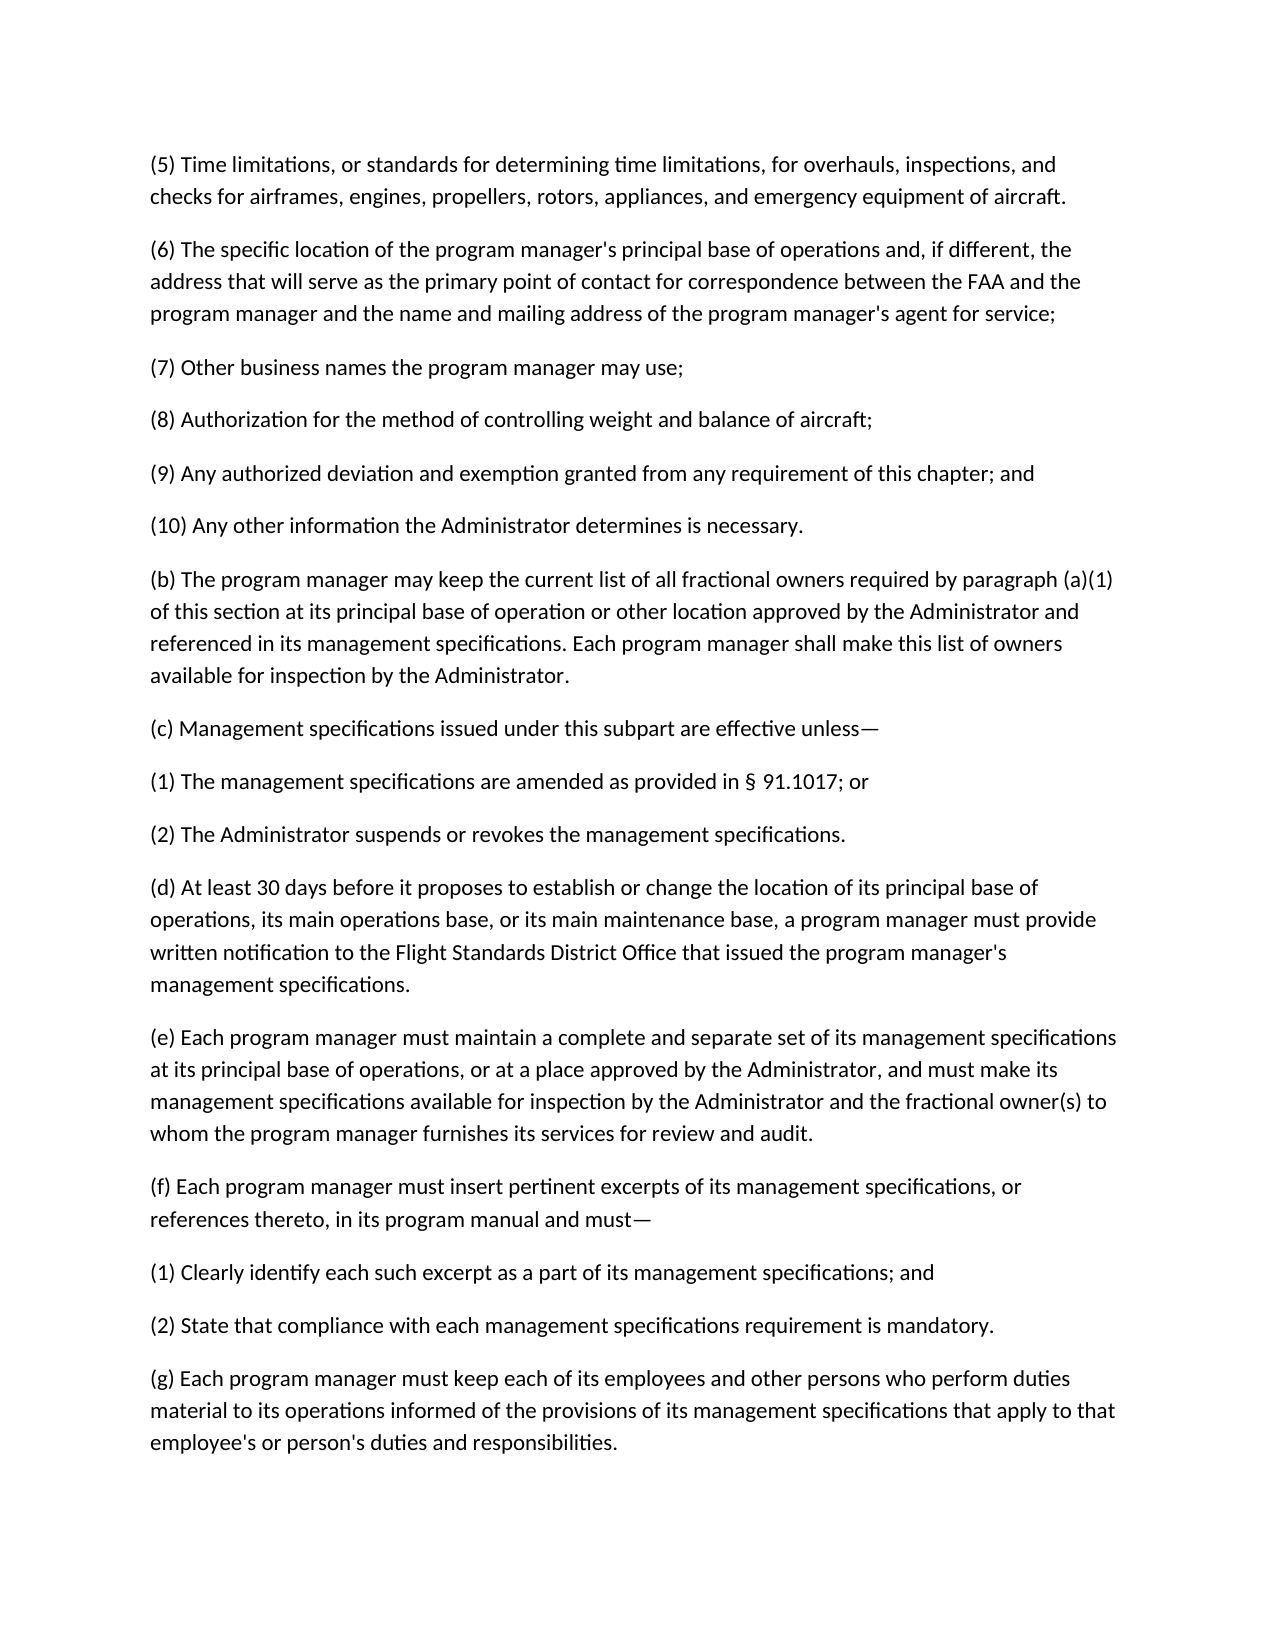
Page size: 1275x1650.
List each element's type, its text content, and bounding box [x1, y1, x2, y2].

text (2) The Administrator suspends or revokes the management specifications. [150, 820, 1125, 848]
text (c) Management specifications issued under this subpart are effective unless— [150, 714, 1125, 742]
text (g) Each program manager must keep each of its employees and other persons who perform duties material to its operations informed of the provisions of its management specifications that apply to that employee's or person's duties and responsibilities. [150, 1364, 1125, 1456]
text (e) Each program manager must maintain a complete and separate set of its management specifications at its principal base of operations, or at a place approved by the Administrator, and must make its management specifications available for inspection by the Administrator and the fractional owner(s) to whom the program manager furnishes its services for review and audit. [150, 1023, 1125, 1147]
text (d) At least 30 days before it proposes to establish or change the location of its principal base of operations, its main operations base, or its main maintenance base, a program manager must provide written notification to the Flight Standards District Office that issued the program manager's management specifications. [150, 873, 1125, 998]
text (10) Any other information the Administrator determines is necessary. [150, 512, 1125, 540]
text (7) Other business names the program manager may use; [150, 353, 1125, 381]
text (1) Clearly identify each such excerpt as a part of its management specifications; and [150, 1258, 1125, 1286]
text (5) Time limitations, or standards for determining time limitations, for overhauls, inspections, and checks for airframes, engines, propellers, rotors, appliances, and emergency equipment of aircraft. [150, 150, 1125, 210]
text (6) The specific location of the program manager's principal base of operations and, if different, the address that will serve as the primary point of contact for correspondence between the FAA and the program manager and the name and mailing address of the program manager's agent for service; [150, 235, 1125, 328]
text (8) Authorization for the method of controlling weight and balance of aircraft; [150, 406, 1125, 434]
text (1) The management specifications are amended as provided in § 91.1017; or [150, 767, 1125, 795]
text (9) Any authorized deviation and exemption granted from any requirement of this chapter; and [150, 459, 1125, 487]
text (b) The program manager may keep the current list of all fractional owners required by paragraph (a)(1) of this section at its principal base of operation or other location approved by the Administrator and referenced in its management specifications. Each program manager shall make this list of owners available for inspection by the Administrator. [150, 565, 1125, 689]
text (f) Each program manager must insert pertinent excerpts of its management specifications, or references thereto, in its program manual and must— [150, 1172, 1125, 1233]
text (2) State that compliance with each management specifications requirement is mandatory. [150, 1311, 1125, 1339]
